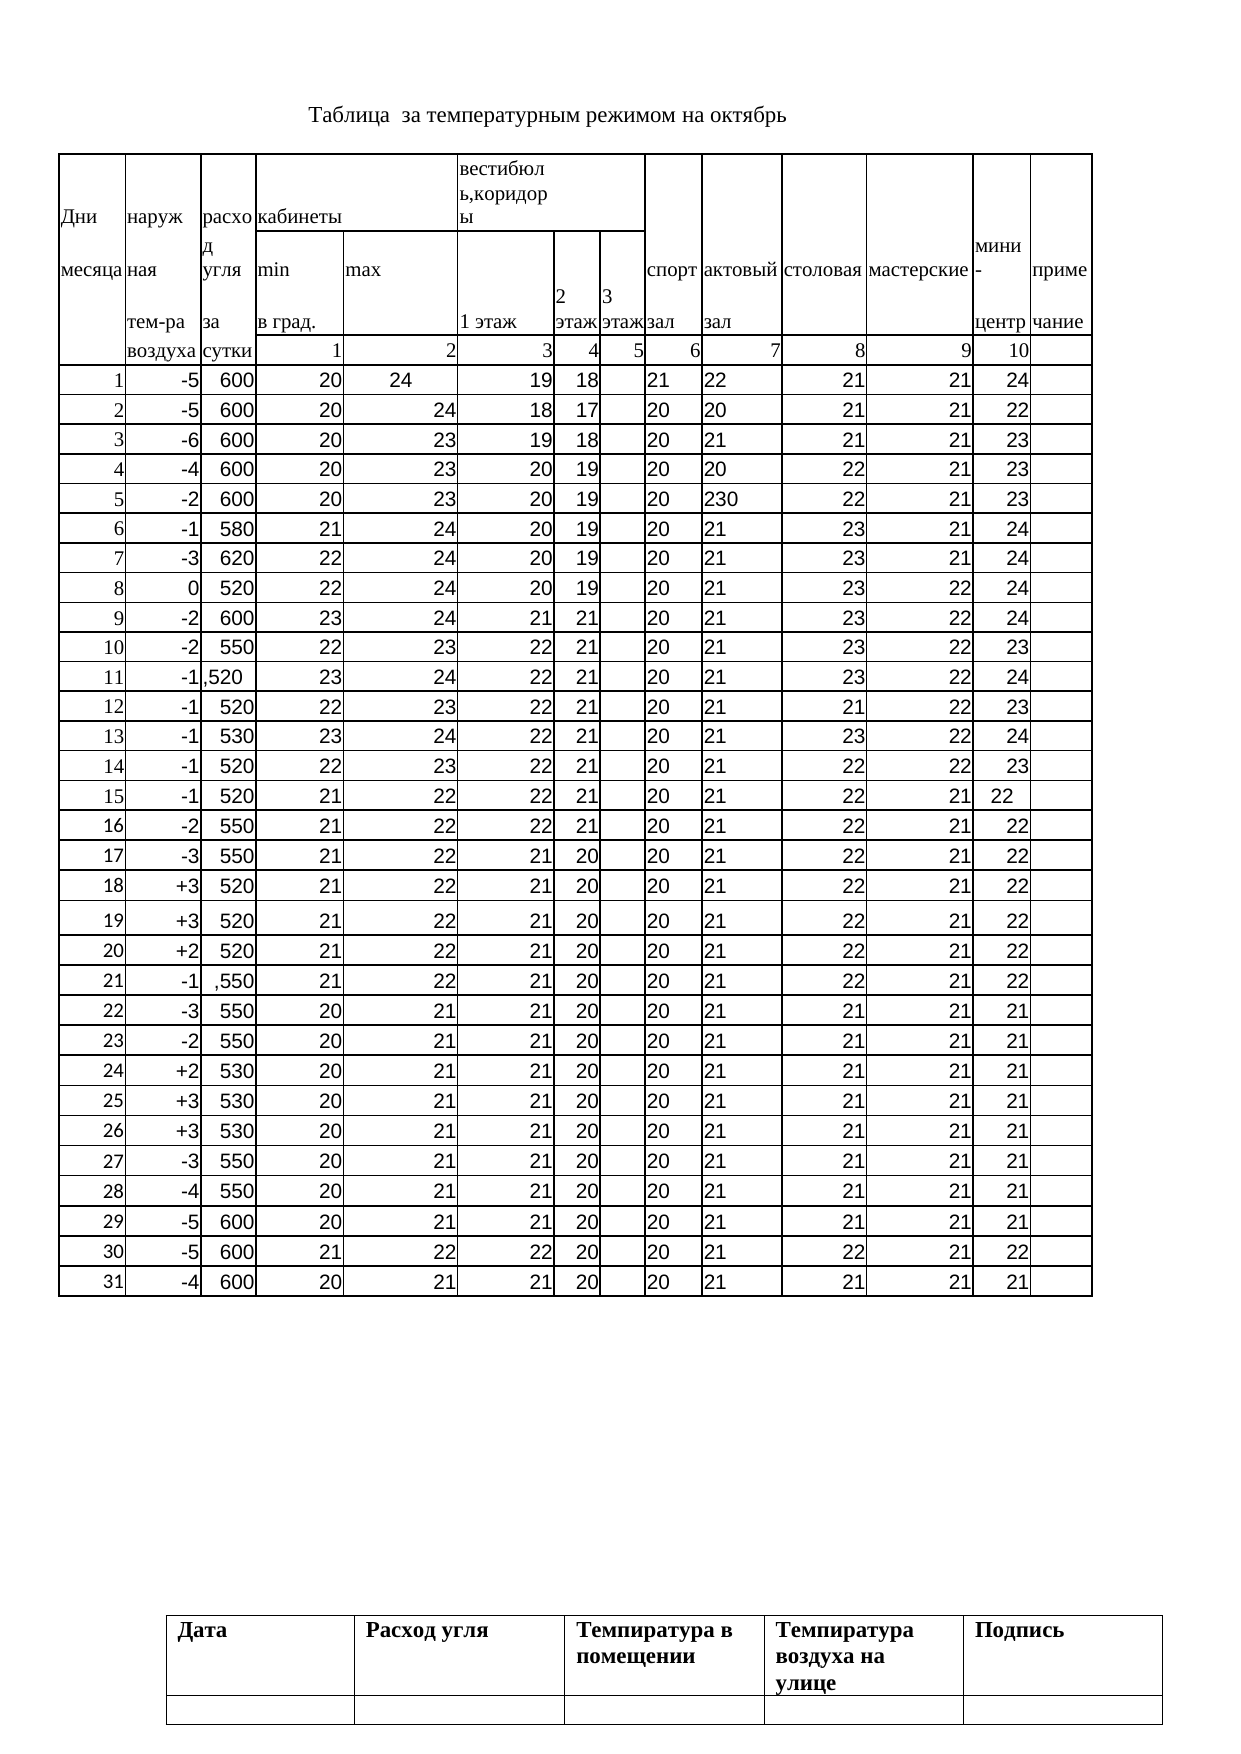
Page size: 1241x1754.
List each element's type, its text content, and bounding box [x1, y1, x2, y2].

table_cell 21 [555, 692, 599, 720]
table_cell 19 [555, 573, 599, 601]
table_cell 23 [783, 662, 866, 690]
table_cell [1031, 1086, 1091, 1114]
table_cell 22 [783, 1237, 866, 1265]
table_cell 20 [646, 901, 701, 934]
table_cell -5 [126, 395, 200, 423]
table_cell [1031, 455, 1091, 483]
table_header Таблица за температурным режимом на октябрь [59, 98, 1036, 153]
table_cell 22 [783, 455, 866, 483]
table_cell 21 [867, 1207, 972, 1235]
table_cell 17 [60, 841, 125, 869]
table_cell 24 [344, 573, 457, 601]
table_cell 550 [202, 1176, 255, 1205]
table_cell 21 [974, 1026, 1030, 1054]
table_cell 23 [344, 455, 457, 483]
table_cell 2 [60, 395, 125, 423]
table_cell 21 [703, 603, 781, 631]
table_cell спорт [646, 230, 701, 283]
table_cell 25 [60, 1086, 125, 1114]
table_cell 5 [601, 336, 644, 364]
table_cell 580 [202, 514, 255, 542]
table_cell 21 [344, 996, 457, 1024]
table_cell 21 [646, 366, 701, 393]
table_cell [867, 283, 972, 334]
table_cell -6 [126, 425, 200, 453]
table_cell +3 [126, 1116, 200, 1145]
table_cell 21 [555, 751, 599, 779]
table_cell 4 [60, 455, 125, 483]
table_cell 22 [458, 781, 553, 809]
table_cell -1 [126, 751, 200, 779]
table_cell 21 [867, 781, 972, 809]
table_cell 21 [783, 425, 866, 453]
table_cell 22 [867, 722, 972, 750]
table_cell 530 [202, 1056, 255, 1084]
table_cell [1031, 966, 1091, 994]
table_cell 22 [344, 966, 457, 994]
table_cell 21 [344, 1176, 457, 1205]
table_cell 530 [202, 1116, 255, 1145]
table_cell 20 [458, 514, 553, 542]
table_cell 22 [974, 395, 1030, 423]
table_cell [783, 155, 866, 230]
table_cell 8 [783, 336, 866, 364]
table_cell 21 [458, 936, 553, 964]
table_header Дата [167, 1616, 354, 1695]
table_cell 20 [458, 544, 553, 572]
table_cell 1 [60, 366, 125, 393]
table_cell 21 [703, 936, 781, 964]
table_cell 22 [458, 633, 553, 661]
table_cell 29 [60, 1207, 125, 1235]
table_cell -2 [126, 484, 200, 512]
table_cell 21 [458, 966, 553, 994]
table_cell 20 [257, 425, 343, 453]
table_cell 20 [646, 573, 701, 601]
table_cell 21 [703, 996, 781, 1024]
table_cell 20 [646, 1086, 701, 1114]
table_cell 7 [60, 544, 125, 572]
table_cell [601, 1026, 644, 1054]
table_cell [1031, 1116, 1091, 1145]
table_cell 20 [555, 1086, 599, 1114]
table_cell 9 [867, 336, 972, 364]
table_cell 23 [344, 425, 457, 453]
table_cell [60, 283, 125, 334]
table_cell 21 [867, 1176, 972, 1205]
table_cell [601, 781, 644, 809]
table_cell 21 [344, 1086, 457, 1114]
table_cell [1031, 603, 1091, 631]
table_cell [355, 1696, 564, 1724]
table_cell 21 [458, 1086, 553, 1114]
table_cell 23 [974, 425, 1030, 453]
table_cell [1031, 514, 1091, 542]
table_cell 21 [703, 662, 781, 690]
table_cell 550 [202, 996, 255, 1024]
table_cell [344, 155, 457, 230]
table_cell 23 [783, 633, 866, 661]
table_cell зал [703, 283, 781, 334]
table_cell 21 [703, 692, 781, 720]
table_cell 21 [344, 1146, 457, 1175]
table_cell 21 [703, 1237, 781, 1265]
table_cell 21 [257, 514, 343, 542]
table_cell 21 [703, 1146, 781, 1175]
table_cell -3 [126, 841, 200, 869]
table_cell 20 [703, 455, 781, 483]
table_cell 21 [783, 1086, 866, 1114]
table_cell 23 [257, 722, 343, 750]
table_cell 600 [202, 1267, 255, 1295]
table_cell 20 [646, 692, 701, 720]
table_cell 20 [257, 996, 343, 1024]
table_cell [1031, 544, 1091, 572]
table_cell актовый [703, 230, 781, 283]
table_cell 530 [202, 722, 255, 750]
table_cell [601, 996, 644, 1024]
table_cell [1031, 1026, 1091, 1054]
table_cell сутки [202, 334, 255, 364]
table_cell 2 этаж [555, 283, 599, 334]
table_cell 550 [202, 633, 255, 661]
table_cell 23 [974, 692, 1030, 720]
table_cell [601, 811, 644, 839]
table_cell [601, 751, 644, 779]
table_cell [601, 722, 644, 750]
table_cell 21 [703, 781, 781, 809]
table_cell 22 [783, 966, 866, 994]
table_cell 12 [60, 692, 125, 720]
table_cell +2 [126, 1056, 200, 1084]
table_cell 4 [555, 336, 599, 364]
table_cell 20 [646, 1267, 701, 1295]
table_cell 1 [257, 336, 343, 364]
table_cell 22 [974, 781, 1030, 809]
table_cell 21 [458, 603, 553, 631]
table_cell 21 [344, 1056, 457, 1084]
table_cell 22 [257, 633, 343, 661]
table_cell 21 [458, 1207, 553, 1235]
table_cell 24 [974, 662, 1030, 690]
table_cell 24 [974, 544, 1030, 572]
table_cell 21 [703, 811, 781, 839]
table_cell 550 [202, 811, 255, 839]
table_cell 20 [257, 455, 343, 483]
table_cell +2 [126, 936, 200, 964]
table_cell 20 [646, 871, 701, 899]
table_cell 21 [703, 841, 781, 869]
table_cell [601, 603, 644, 631]
table_cell -3 [126, 996, 200, 1024]
table_cell 21 [703, 1176, 781, 1205]
table_cell 21 [867, 1026, 972, 1054]
table_cell 20 [60, 936, 125, 964]
table_cell 600 [202, 484, 255, 512]
table_cell [601, 573, 644, 601]
table_cell 20 [646, 455, 701, 483]
table_cell 22 [974, 841, 1030, 869]
table_cell -5 [126, 366, 200, 393]
table_cell 21 [703, 901, 781, 934]
table_cell 21 [867, 901, 972, 934]
table_cell 21 [555, 662, 599, 690]
table_cell 21 [257, 1237, 343, 1265]
table_cell [601, 1086, 644, 1114]
table_cell 21 [867, 514, 972, 542]
table_cell 21 [257, 936, 343, 964]
table_cell ная [126, 230, 200, 283]
table_cell тем-ра [126, 283, 200, 334]
table_cell 21 [257, 901, 343, 934]
table_cell 22 [257, 573, 343, 601]
table_cell [601, 966, 644, 994]
table_cell 14 [60, 751, 125, 779]
table_cell 20 [555, 996, 599, 1024]
table_cell 18 [555, 425, 599, 453]
table_cell 21 [867, 871, 972, 899]
table_cell [601, 1116, 644, 1145]
table_cell 21 [458, 1056, 553, 1084]
table_cell [601, 1056, 644, 1084]
table_cell 21 [783, 1056, 866, 1084]
table_cell в град. [257, 283, 343, 334]
table_cell [601, 1146, 644, 1175]
table_cell max [344, 232, 457, 283]
table_cell 22 [974, 811, 1030, 839]
table_cell 21 [703, 1056, 781, 1084]
table_cell 21 [703, 1086, 781, 1114]
table_cell 21 [974, 1146, 1030, 1175]
table_cell 20 [458, 484, 553, 512]
table_cell [1031, 1146, 1091, 1175]
table_cell 20 [555, 1176, 599, 1205]
table_cell min [257, 232, 343, 283]
table_cell 20 [257, 366, 343, 393]
table_cell 22 [703, 366, 781, 393]
table_cell [964, 1696, 1162, 1724]
table_cell 21 [974, 1056, 1030, 1084]
table_cell 20 [257, 1086, 343, 1114]
table_cell 31 [60, 1267, 125, 1295]
table_cell -5 [126, 1237, 200, 1265]
table_cell 18 [458, 395, 553, 423]
table_cell чание [1031, 283, 1091, 334]
table_cell 23 [257, 603, 343, 631]
table_cell 20 [646, 395, 701, 423]
table_cell 600 [202, 1207, 255, 1235]
table_cell 550 [202, 841, 255, 869]
table_cell [1031, 841, 1091, 869]
table_cell [601, 544, 644, 572]
table_cell 24 [344, 662, 457, 690]
table_cell 21 [555, 603, 599, 631]
table_cell 530 [202, 1086, 255, 1114]
table_cell +3 [126, 901, 200, 934]
table_cell 3 этаж [601, 283, 644, 334]
table_cell [601, 484, 644, 512]
table_cell центр [974, 283, 1030, 334]
table_cell 21 [703, 1267, 781, 1295]
table_cell 21 [783, 395, 866, 423]
table_cell [1031, 871, 1091, 899]
table_cell 19 [555, 455, 599, 483]
table_cell [601, 1237, 644, 1265]
table_cell 23 [783, 544, 866, 572]
table_cell 6 [646, 336, 701, 364]
table_cell [601, 425, 644, 453]
table_cell [554, 155, 600, 230]
table_cell воздуха [126, 334, 200, 364]
table_cell 21 [555, 781, 599, 809]
table_cell [601, 1207, 644, 1235]
table_cell 19 [555, 544, 599, 572]
table_cell 20 [458, 573, 553, 601]
table_cell 24 [974, 722, 1030, 750]
table_cell 21 [867, 996, 972, 1024]
table_cell [1031, 692, 1091, 720]
table_cell 550 [202, 1026, 255, 1054]
table_cell -1 [126, 781, 200, 809]
table_cell 22 [783, 901, 866, 934]
table_cell наруж [126, 155, 200, 230]
table_header Темпиратура воздуха на улице [765, 1616, 963, 1695]
table_cell [1031, 1237, 1091, 1265]
table_cell [601, 366, 644, 393]
table_cell 20 [703, 395, 781, 423]
table_cell 520 [202, 751, 255, 779]
table_cell -2 [126, 603, 200, 631]
table_cell [765, 1696, 963, 1724]
table_cell 20 [646, 603, 701, 631]
table_cell 21 [867, 484, 972, 512]
table_cell 21 [257, 966, 343, 994]
table_cell [1031, 1267, 1091, 1295]
table_cell 18 [60, 871, 125, 899]
table_cell 21 [458, 1116, 553, 1145]
table_cell 20 [555, 1237, 599, 1265]
table_cell 7 [703, 336, 781, 364]
table_cell 22 [783, 841, 866, 869]
table_cell 23 [783, 514, 866, 542]
table_cell 24 [344, 366, 457, 393]
table_cell -2 [126, 633, 200, 661]
table_cell 20 [555, 901, 599, 934]
table_cell 21 [555, 722, 599, 750]
table_cell 22 [257, 692, 343, 720]
table_cell 22 [783, 936, 866, 964]
table_cell -5 [126, 1207, 200, 1235]
table_cell [1031, 395, 1091, 423]
table_cell [565, 1696, 764, 1724]
table_cell 21 [703, 722, 781, 750]
table_cell [601, 1267, 644, 1295]
table_cell [867, 155, 972, 230]
table_cell 21 [867, 395, 972, 423]
table_cell 17 [555, 395, 599, 423]
table_cell 8 [60, 573, 125, 601]
table_cell 600 [202, 425, 255, 453]
table_cell 6 [60, 514, 125, 542]
table_cell 21 [867, 1086, 972, 1114]
table_cell 21 [703, 633, 781, 661]
table_cell 23 [974, 633, 1030, 661]
table_cell 23 [974, 455, 1030, 483]
table_cell [601, 841, 644, 869]
table_cell 23 [60, 1026, 125, 1054]
table_cell 22 [783, 811, 866, 839]
table_cell [555, 232, 599, 283]
table_cell 520 [202, 871, 255, 899]
table_cell 22 [783, 871, 866, 899]
table_cell месяца [60, 230, 125, 283]
table_cell 21 [867, 1237, 972, 1265]
table_cell 620 [202, 544, 255, 572]
table_cell 27 [60, 1146, 125, 1175]
table_cell 1 этаж [458, 283, 553, 334]
table_cell 21 [974, 1267, 1030, 1295]
table_cell 22 [257, 544, 343, 572]
table_cell 24 [60, 1056, 125, 1084]
table_cell 24 [974, 514, 1030, 542]
table_cell 21 [458, 871, 553, 899]
table_cell 20 [646, 1026, 701, 1054]
table_cell 20 [257, 395, 343, 423]
table_cell 20 [646, 633, 701, 661]
table_header Подпись [964, 1616, 1162, 1695]
table_cell 21 [458, 841, 553, 869]
table_cell [1031, 155, 1091, 230]
table_cell 21 [458, 1026, 553, 1054]
table_cell 21 [703, 573, 781, 601]
table_cell 20 [646, 722, 701, 750]
table_cell 21 [703, 1026, 781, 1054]
table_cell приме [1031, 230, 1091, 283]
table_cell 22 [974, 936, 1030, 964]
table_cell 23 [344, 484, 457, 512]
table_cell 21 [783, 1026, 866, 1054]
table_cell [601, 232, 644, 283]
table_cell 18 [555, 366, 599, 393]
table_cell д угля [202, 230, 255, 283]
table_cell 20 [646, 781, 701, 809]
table_cell 20 [646, 841, 701, 869]
table_cell -4 [126, 1267, 200, 1295]
table_cell 20 [646, 1056, 701, 1084]
table_cell [1031, 936, 1091, 964]
table_cell [1031, 662, 1091, 690]
table_cell 520 [202, 936, 255, 964]
table_cell 21 [974, 996, 1030, 1024]
table_cell Дни [60, 155, 125, 230]
table_cell 20 [555, 871, 599, 899]
table_cell [601, 514, 644, 542]
table_cell зал [646, 283, 701, 334]
table_cell 21 [344, 1026, 457, 1054]
table_cell 21 [344, 1207, 457, 1235]
table_cell [601, 936, 644, 964]
table_cell 23 [344, 692, 457, 720]
table_cell вестибюль,коридоры [458, 155, 554, 230]
table_cell 21 [703, 544, 781, 572]
table_cell 21 [555, 811, 599, 839]
table_cell 20 [555, 1056, 599, 1084]
table_cell [1031, 751, 1091, 779]
table_cell 10 [974, 336, 1030, 364]
table_cell [974, 155, 1030, 230]
table_cell 21 [344, 1267, 457, 1295]
table_cell 20 [646, 1176, 701, 1205]
table_cell 23 [974, 751, 1030, 779]
table_cell мини - [974, 230, 1030, 283]
table_cell кабинеты [257, 155, 343, 230]
table_cell 21 [703, 966, 781, 994]
table_cell 21 [703, 1207, 781, 1235]
table_cell 21 [783, 1267, 866, 1295]
table_cell 22 [867, 662, 972, 690]
table_cell [1031, 1056, 1091, 1084]
table_cell 600 [202, 455, 255, 483]
table_cell 20 [646, 751, 701, 779]
table_cell [601, 901, 644, 934]
table_cell -4 [126, 1176, 200, 1205]
table_cell 21 [867, 966, 972, 994]
table_cell 20 [555, 841, 599, 869]
table_cell 21 [703, 514, 781, 542]
table_cell 21 [257, 841, 343, 869]
table_cell 21 [458, 1146, 553, 1175]
table_cell [1031, 633, 1091, 661]
table_cell 20 [646, 514, 701, 542]
table_cell 520 [202, 901, 255, 934]
table_cell 600 [202, 395, 255, 423]
table_cell 21 [783, 1176, 866, 1205]
table_cell 21 [257, 811, 343, 839]
table_cell 20 [257, 1026, 343, 1054]
table_cell 20 [555, 936, 599, 964]
table_cell 520 [202, 781, 255, 809]
table_cell 21 [867, 841, 972, 869]
table_cell 24 [344, 514, 457, 542]
table_cell [1031, 1207, 1091, 1235]
table_cell [1031, 781, 1091, 809]
table_cell 24 [974, 366, 1030, 393]
table_cell 28 [60, 1176, 125, 1205]
table_cell 30 [60, 1237, 125, 1265]
table_cell 23 [783, 573, 866, 601]
table_cell 24 [344, 544, 457, 572]
table_cell 20 [257, 1267, 343, 1295]
table_cell 21 [783, 366, 866, 393]
table_cell 21 [703, 751, 781, 779]
table_cell 19 [555, 514, 599, 542]
table_cell 22 [867, 573, 972, 601]
table_cell 20 [555, 1267, 599, 1295]
table_cell 21 [257, 871, 343, 899]
table_cell -1 [126, 722, 200, 750]
table_cell 20 [257, 1056, 343, 1084]
table_cell 21 [703, 1116, 781, 1145]
table_cell [601, 395, 644, 423]
table_cell 19 [555, 484, 599, 512]
table_cell [1031, 573, 1091, 601]
table_cell 2 [344, 336, 457, 364]
table_cell 23 [344, 751, 457, 779]
table_cell 20 [555, 1146, 599, 1175]
table_cell 22 [867, 751, 972, 779]
table_cell 22 [344, 901, 457, 934]
table_cell ,550 [202, 966, 255, 994]
table_cell [601, 1176, 644, 1205]
table_cell 20 [555, 966, 599, 994]
table_cell столовая [783, 230, 866, 283]
table_cell -4 [126, 455, 200, 483]
table_cell [601, 662, 644, 690]
table_cell 15 [60, 781, 125, 809]
table_cell 23 [344, 633, 457, 661]
table_cell +3 [126, 871, 200, 899]
table_cell [1031, 425, 1091, 453]
table_cell [344, 283, 457, 334]
table_cell 21 [555, 633, 599, 661]
table_cell 20 [257, 484, 343, 512]
table_cell 21 [60, 966, 125, 994]
table_cell [601, 871, 644, 899]
table_cell 21 [867, 1146, 972, 1175]
table_cell [1031, 336, 1091, 364]
table_cell 22 [783, 781, 866, 809]
table_cell 21 [974, 1176, 1030, 1205]
table_cell 21 [783, 1207, 866, 1235]
table_cell [601, 455, 644, 483]
table_cell [1031, 366, 1091, 393]
table_cell 22 [257, 751, 343, 779]
table_cell за [202, 283, 255, 334]
table_cell +3 [126, 1086, 200, 1114]
table_cell 20 [257, 1116, 343, 1145]
table_cell 520 [202, 573, 255, 601]
table_cell -3 [126, 544, 200, 572]
table_cell 22 [974, 966, 1030, 994]
table_cell [167, 1696, 354, 1724]
table_cell 9 [60, 603, 125, 631]
table_cell 21 [867, 544, 972, 572]
table_cell 22 [458, 751, 553, 779]
table_cell 22 [974, 1237, 1030, 1265]
table_cell 22 [344, 936, 457, 964]
table_cell 24 [974, 603, 1030, 631]
table_cell 21 [783, 692, 866, 720]
table_cell 21 [458, 1176, 553, 1205]
table_cell ,520 [202, 662, 255, 690]
table_cell [1031, 722, 1091, 750]
table_cell [646, 155, 701, 230]
table_cell 600 [202, 366, 255, 393]
table_cell [783, 283, 866, 334]
table_cell [60, 334, 125, 364]
table_cell 3 [458, 336, 553, 364]
table_cell 22 [458, 692, 553, 720]
table_cell 20 [646, 662, 701, 690]
table_cell -1 [126, 966, 200, 994]
table_cell [1031, 901, 1091, 934]
table_cell -1 [126, 514, 200, 542]
table_cell 23 [257, 662, 343, 690]
table_cell 20 [646, 1116, 701, 1145]
table_cell 22 [783, 751, 866, 779]
table_cell 21 [974, 1086, 1030, 1114]
table_cell 22 [458, 811, 553, 839]
table_cell 22 [60, 996, 125, 1024]
table_cell 10 [60, 633, 125, 661]
table_cell 22 [783, 484, 866, 512]
table_cell 21 [257, 781, 343, 809]
table_header Расход угля [355, 1616, 564, 1695]
table_cell 20 [555, 1026, 599, 1054]
table_cell 21 [458, 996, 553, 1024]
table_cell 20 [646, 1207, 701, 1235]
table_cell 22 [344, 781, 457, 809]
table_cell [601, 633, 644, 661]
table_cell 21 [703, 871, 781, 899]
table_cell 23 [974, 484, 1030, 512]
table_cell 21 [703, 425, 781, 453]
table_cell 22 [867, 603, 972, 631]
table_cell 21 [974, 1207, 1030, 1235]
table_cell 21 [974, 1116, 1030, 1145]
table_cell 21 [783, 996, 866, 1024]
table_cell 20 [646, 1146, 701, 1175]
table_cell 22 [867, 692, 972, 720]
table_cell 20 [646, 544, 701, 572]
table_cell 20 [555, 1116, 599, 1145]
table_cell расхо [202, 155, 255, 230]
table_cell 520 [202, 692, 255, 720]
table_cell 19 [458, 425, 553, 453]
table_cell 13 [60, 722, 125, 750]
table_cell 21 [867, 425, 972, 453]
table_cell 20 [458, 455, 553, 483]
table_cell 22 [974, 901, 1030, 934]
table_cell 21 [867, 936, 972, 964]
table_cell -1 [126, 692, 200, 720]
table_cell 20 [646, 1237, 701, 1265]
table_cell 26 [60, 1116, 125, 1145]
table_cell 11 [60, 662, 125, 690]
table_cell 23 [783, 722, 866, 750]
table_cell 230 [703, 484, 781, 512]
table_cell 20 [257, 1176, 343, 1205]
table_cell 21 [344, 1116, 457, 1145]
table_cell 20 [257, 1146, 343, 1175]
table_cell 0 [126, 573, 200, 601]
table_cell 21 [867, 1056, 972, 1084]
table_header Темпиратура в помещении [565, 1616, 764, 1695]
table_cell 22 [344, 871, 457, 899]
table_cell 21 [867, 811, 972, 839]
table_cell [1031, 996, 1091, 1024]
table_cell 5 [60, 484, 125, 512]
table_cell 21 [458, 1267, 553, 1295]
table_cell 20 [646, 811, 701, 839]
table_cell -3 [126, 1146, 200, 1175]
table_cell 3 [60, 425, 125, 453]
table_cell 21 [458, 901, 553, 934]
table_cell 22 [458, 722, 553, 750]
table_cell 20 [646, 936, 701, 964]
table_cell 22 [344, 841, 457, 869]
table_cell 22 [974, 871, 1030, 899]
table_cell -2 [126, 811, 200, 839]
table_cell -2 [126, 1026, 200, 1054]
table_cell 21 [867, 1267, 972, 1295]
table_cell 16 [60, 811, 125, 839]
table_cell 22 [867, 633, 972, 661]
table_cell 20 [646, 425, 701, 453]
table_cell 24 [344, 603, 457, 631]
table_cell 20 [646, 966, 701, 994]
table_cell 22 [458, 662, 553, 690]
table_cell 23 [783, 603, 866, 631]
table_cell 20 [646, 996, 701, 1024]
table_cell 20 [257, 1207, 343, 1235]
table_cell 600 [202, 1237, 255, 1265]
table_cell [600, 155, 644, 230]
table_cell 24 [344, 395, 457, 423]
table_cell 19 [458, 366, 553, 393]
table_cell 550 [202, 1146, 255, 1175]
table_cell 20 [555, 1207, 599, 1235]
table_cell [1031, 484, 1091, 512]
table_cell [458, 232, 553, 283]
table_cell 22 [344, 811, 457, 839]
table_cell -1 [126, 662, 200, 690]
table_cell 21 [867, 366, 972, 393]
table_cell 22 [344, 1237, 457, 1265]
table_cell 21 [867, 455, 972, 483]
table_cell 19 [60, 901, 125, 934]
table_cell [601, 692, 644, 720]
table_cell мастерские [867, 230, 972, 283]
table_cell [1031, 1176, 1091, 1205]
table_cell 24 [344, 722, 457, 750]
table_cell 600 [202, 603, 255, 631]
table_cell [703, 155, 781, 230]
table_cell 21 [783, 1116, 866, 1145]
table_cell 24 [974, 573, 1030, 601]
table_cell 21 [867, 1116, 972, 1145]
table_cell 21 [783, 1146, 866, 1175]
table_cell [1031, 811, 1091, 839]
table_cell 22 [458, 1237, 553, 1265]
table_cell 20 [646, 484, 701, 512]
